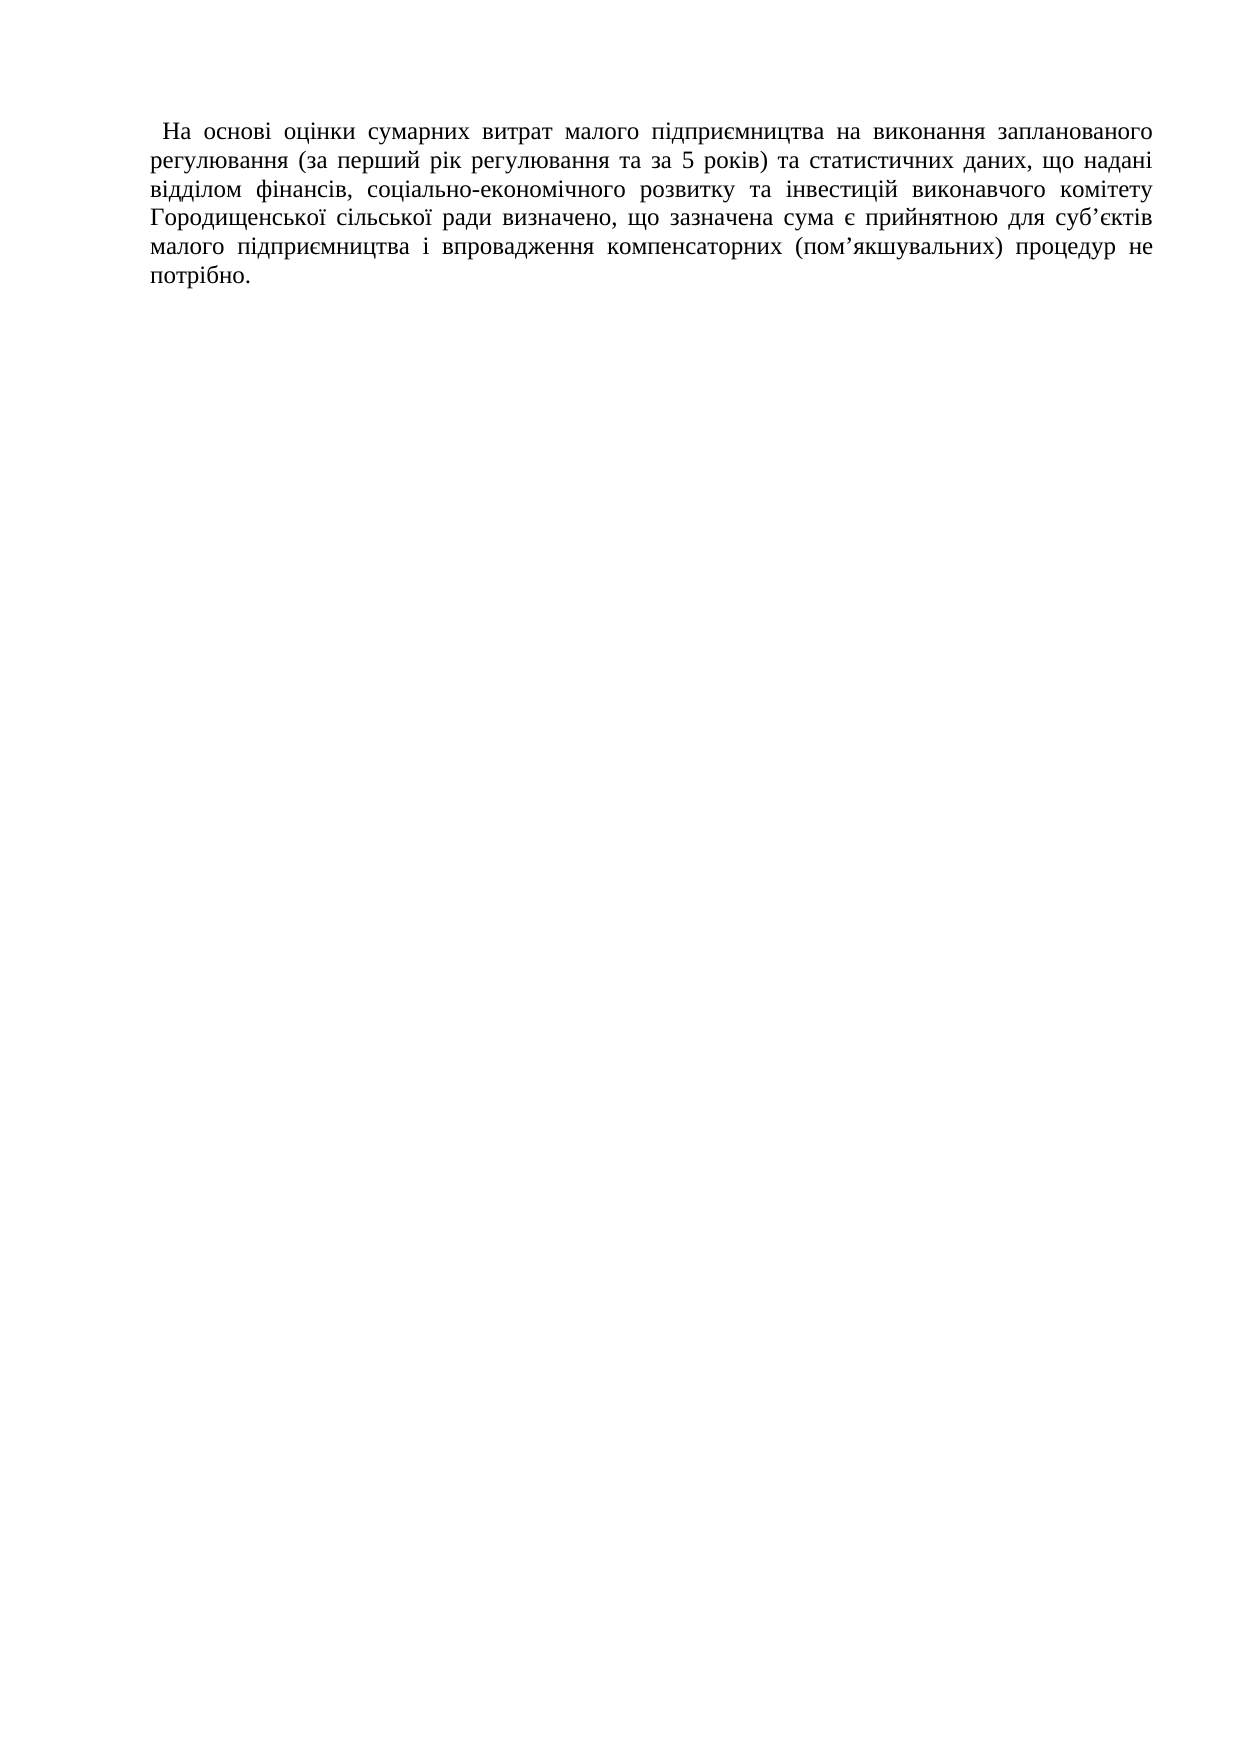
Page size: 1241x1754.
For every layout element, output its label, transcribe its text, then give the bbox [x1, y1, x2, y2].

text На основі оцінки сумарних витрат малого підприємництва на виконання запланованого регулювання (за перший рік регулювання та за 5 років) та статистичних даних, що надані відділом фінансів, соціально-економічного розвитку та інвестицій виконавчого комітету Городищенської сільської ради визначено, що зазначена сума є прийнятною для суб’єктів малого підприємництва і впровадження компенсаторних (пом’якшувальних) процедур не потрібно. [150, 116, 1154, 289]
